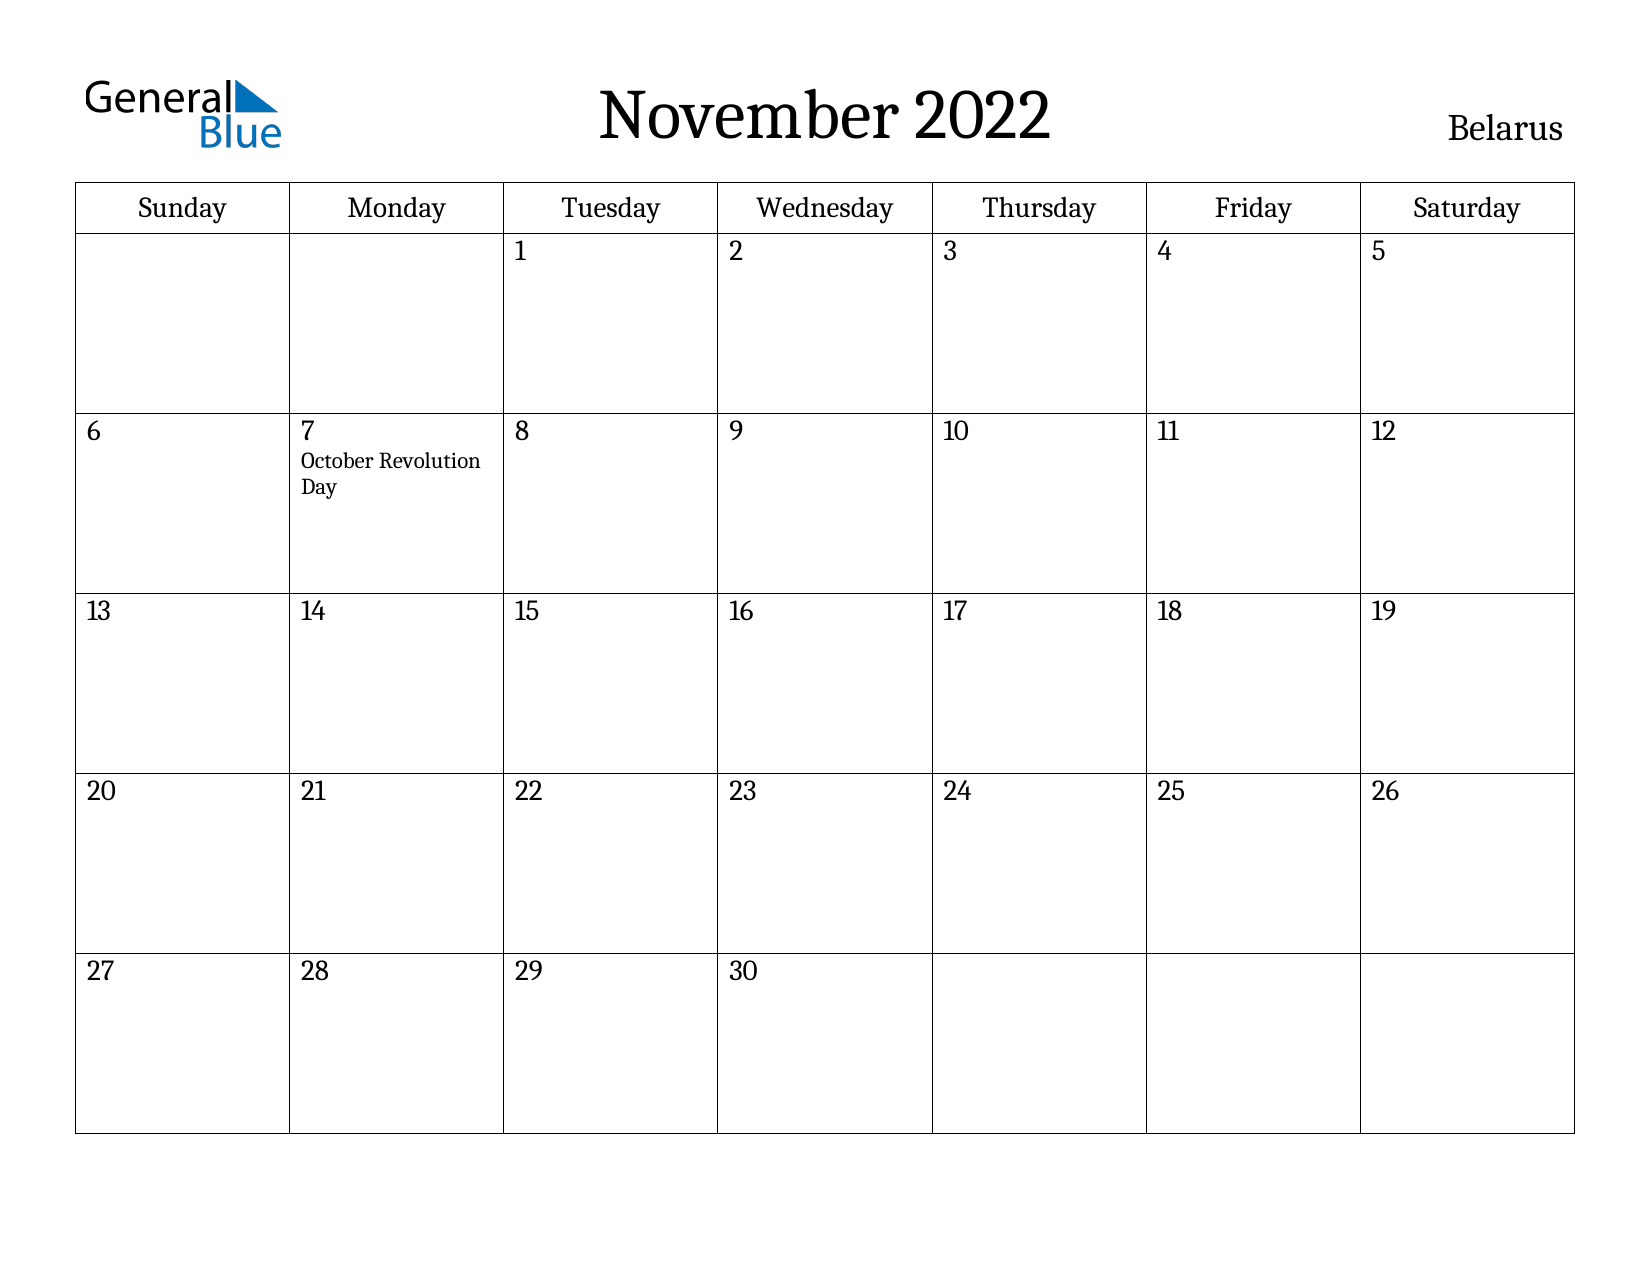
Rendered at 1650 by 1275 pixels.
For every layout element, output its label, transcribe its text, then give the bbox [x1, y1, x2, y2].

table_cell 17 [933, 594, 1146, 627]
table_cell 28 [290, 954, 503, 987]
table_cell [504, 448, 717, 593]
table_cell Wednesday [718, 183, 932, 233]
table_cell Sunday [76, 183, 289, 233]
table_cell [1147, 448, 1360, 593]
table_cell 1 [504, 234, 717, 267]
picture [86, 80, 281, 148]
table_cell [76, 988, 289, 1133]
table_cell Thursday [933, 183, 1146, 233]
table_cell 19 [1361, 594, 1574, 627]
table_cell 4 [1147, 234, 1360, 267]
table_cell 6 [76, 414, 289, 447]
table_cell [1147, 954, 1360, 987]
table_cell 20 [76, 774, 289, 807]
table_cell [718, 448, 932, 593]
table_cell Saturday [1361, 183, 1574, 233]
table_cell [1147, 808, 1360, 953]
table_cell 29 [504, 954, 717, 987]
table_cell 11 [1147, 414, 1360, 447]
table_cell [290, 808, 503, 953]
table_cell Tuesday [504, 183, 717, 233]
table_cell [504, 808, 717, 953]
table_cell 10 [933, 414, 1146, 447]
table_cell [718, 988, 932, 1133]
table_cell 23 [718, 774, 932, 807]
table_cell [718, 267, 932, 413]
table_cell [1147, 988, 1360, 1133]
table_cell 30 [718, 954, 932, 987]
table_cell [933, 627, 1146, 773]
table_cell [1361, 988, 1574, 1133]
table_header November 2022 [504, 75, 1146, 182]
table_cell [290, 988, 503, 1133]
table_cell [1361, 267, 1574, 413]
table_cell 2 [718, 234, 932, 267]
table_cell 18 [1147, 594, 1360, 627]
table_cell [933, 954, 1146, 987]
table_cell [933, 448, 1146, 593]
table_cell [1147, 627, 1360, 773]
table_cell Monday [290, 183, 503, 233]
table_cell [1361, 448, 1574, 593]
table_cell 25 [1147, 774, 1360, 807]
table_cell 15 [504, 594, 717, 627]
table_cell [718, 808, 932, 953]
table_cell [1361, 627, 1574, 773]
table_cell 21 [290, 774, 503, 807]
table_cell [76, 448, 289, 593]
table_cell [504, 267, 717, 413]
table_cell 14 [290, 594, 503, 627]
table_cell 26 [1361, 774, 1574, 807]
table_cell 12 [1361, 414, 1574, 447]
table_cell 3 [933, 234, 1146, 267]
table_cell 24 [933, 774, 1146, 807]
table_cell [933, 988, 1146, 1133]
table_cell [504, 988, 717, 1133]
table_cell Friday [1147, 183, 1360, 233]
table_cell 8 [504, 414, 717, 447]
table_cell [290, 627, 503, 773]
table_cell [1361, 954, 1574, 987]
table_cell 16 [718, 594, 932, 627]
table_cell 22 [504, 774, 717, 807]
table_header Belarus [1146, 75, 1574, 182]
table_cell [1147, 267, 1360, 413]
table_header [76, 75, 503, 182]
table_cell [76, 234, 289, 267]
table_cell October Revolution Day [290, 448, 503, 593]
table_cell 27 [76, 954, 289, 987]
table_cell 9 [718, 414, 932, 447]
table_cell 13 [76, 594, 289, 627]
table_cell [76, 627, 289, 773]
table_cell [718, 627, 932, 773]
table_cell 5 [1361, 234, 1574, 267]
table_cell [933, 267, 1146, 413]
table_cell [504, 627, 717, 773]
table_cell [290, 267, 503, 413]
table_cell [290, 234, 503, 267]
table_cell [76, 808, 289, 953]
table_cell [1361, 808, 1574, 953]
table_cell [76, 267, 289, 413]
table_cell 7 [290, 414, 503, 447]
table_cell [933, 808, 1146, 953]
